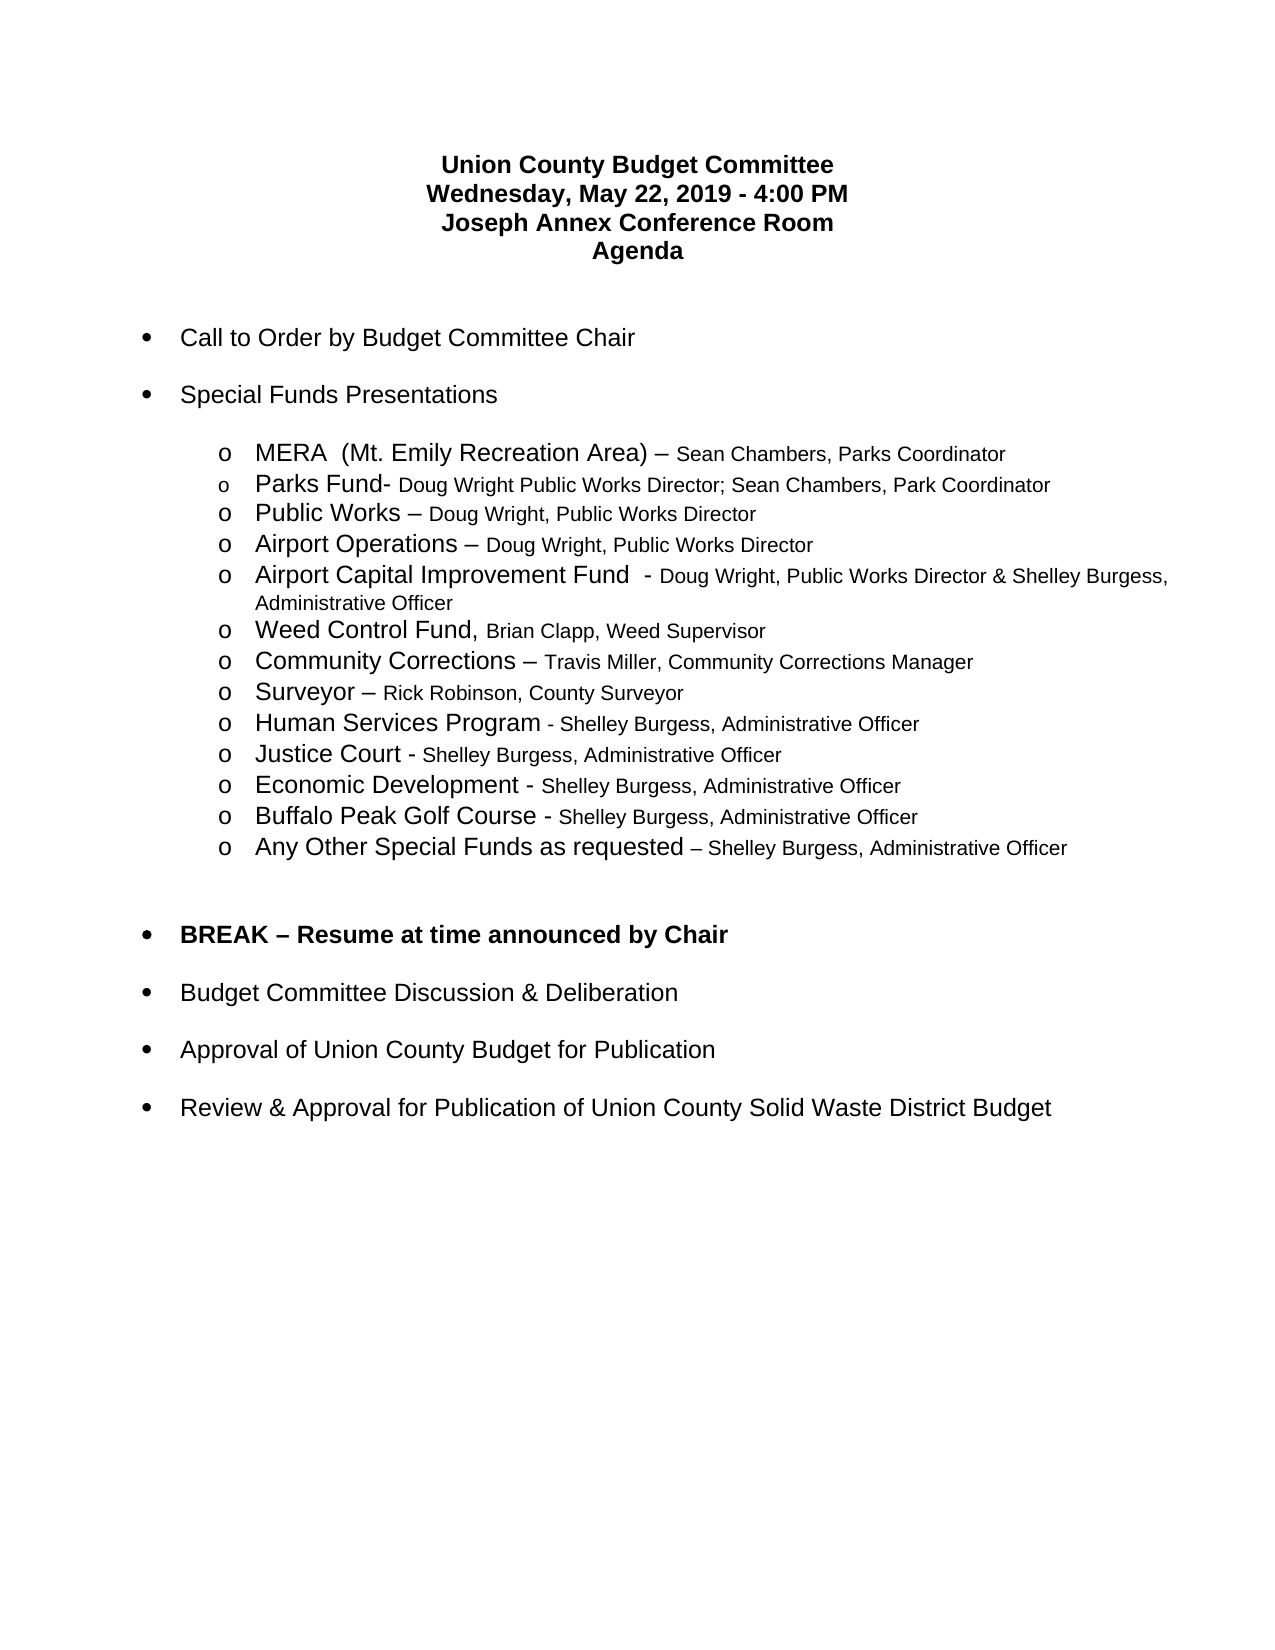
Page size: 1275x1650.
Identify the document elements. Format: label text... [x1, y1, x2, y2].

list MERA (Mt. Emily Recreation Area) – Sean Chambers, Parks Coordinator [217, 438, 1170, 469]
list Airport Operations – Doug Wright, Public Works Director [217, 529, 1170, 560]
list Review & Approval for Publication of Union County Solid Waste District Budget [142, 1093, 1170, 1122]
list Special Funds Presentations [142, 380, 1170, 409]
list Approval of Union County Budget for Publication [142, 1035, 1170, 1064]
list Public Works – Doug Wright, Public Works Director [217, 498, 1170, 529]
text Joseph Annex Conference Room [105, 207, 1170, 236]
text Agenda [105, 236, 1170, 265]
list Budget Committee Discussion & Deliberation [142, 978, 1170, 1007]
text Union County Budget Committee [105, 150, 1170, 179]
list Weed Control Fund, Brian Clapp, Weed Supervisor [217, 615, 1170, 646]
list Airport Capital Improvement Fund - Doug Wright, Public Works Director & Shelley Burgess, Administrative Officer [217, 560, 1170, 615]
list Any Other Special Funds as requested – Shelley Burgess, Administrative Officer [217, 832, 1170, 863]
list Justice Court - Shelley Burgess, Administrative Officer [217, 739, 1170, 770]
list Parks Fund- Doug Wright Public Works Director; Sean Chambers, Park Coordinator [217, 469, 1170, 498]
list Buffalo Peak Golf Course - Shelley Burgess, Administrative Officer [217, 801, 1170, 832]
text Wednesday, May 22, 2019 - 4:00 PM [105, 179, 1170, 207]
list BREAK – Resume at time announced by Chair [142, 920, 1170, 949]
list Surveyor – Rick Robinson, County Surveyor [217, 677, 1170, 708]
list Community Corrections – Travis Miller, Community Corrections Manager [217, 646, 1170, 677]
list Economic Development - Shelley Burgess, Administrative Officer [217, 770, 1170, 801]
list Call to Order by Budget Committee Chair [142, 322, 1170, 351]
list Human Services Program - Shelley Burgess, Administrative Officer [217, 708, 1170, 739]
